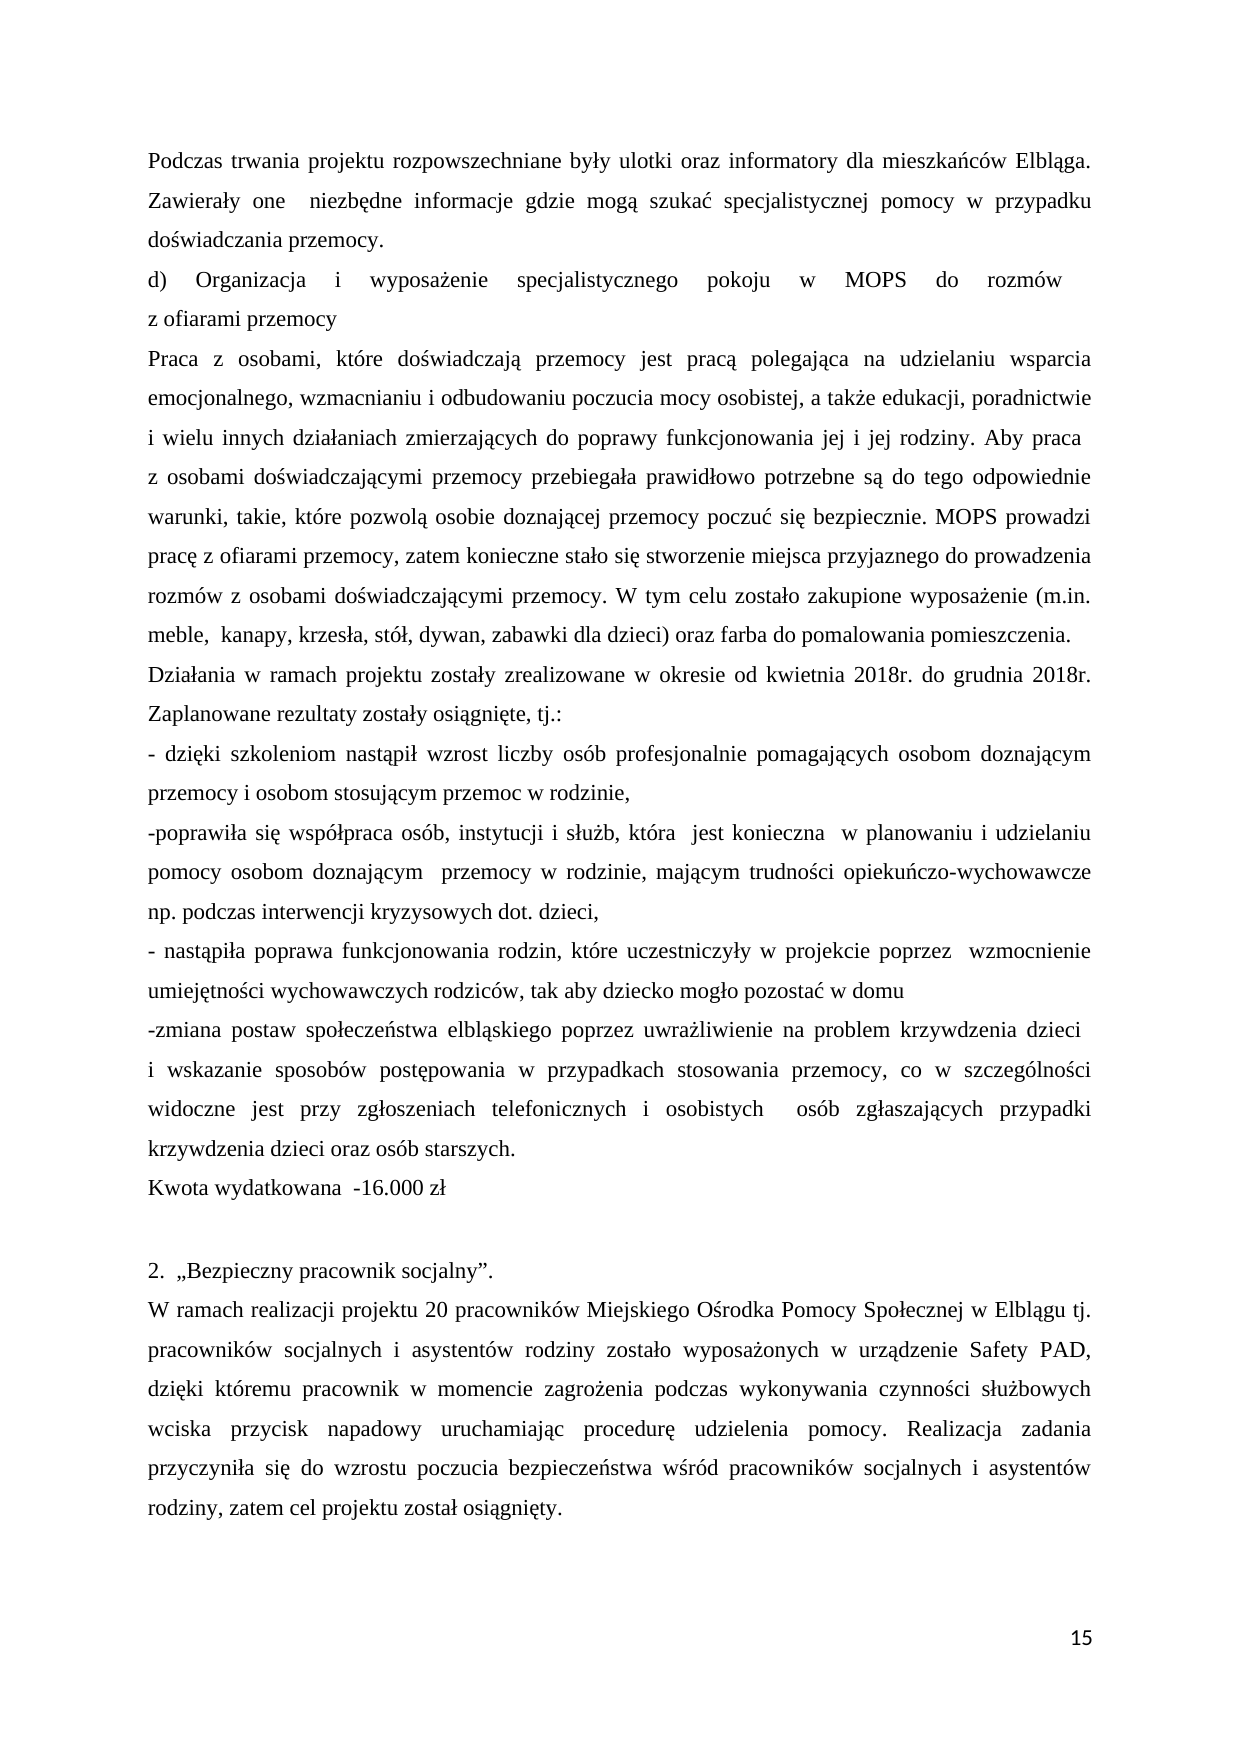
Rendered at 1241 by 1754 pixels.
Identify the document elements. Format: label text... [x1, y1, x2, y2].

text - nastąpiła poprawa funkcjonowania rodzin, które uczestniczyły w projekcie poprzez wzmocnienie umiejętności wychowawczych rodziców, tak aby dziecko mogło pozostać w domu [148, 937, 1093, 1003]
text W ramach realizacji projektu 20 pracowników Miejskiego Ośrodka Pomocy Społecznej w Elblągu tj. pracowników socjalnych i asystentów rodziny zostało wyposażonych w urządzenie Safety PAD, dzięki któremu pracownik w momencie zagrożenia podczas wykonywania czynności służbowych wciska przycisk napadowy uruchamiając procedurę udzielenia pomocy. Realizacja zadania przyczyniła się do wzrostu poczucia bezpieczeństwa wśród pracowników socjalnych i asystentów rodziny, zatem cel projektu został osiągnięty. [148, 1296, 1093, 1520]
text Podczas trwania projektu rozpowszechniane były ulotki oraz informatory dla mieszkańców Elbląga. Zawierały one niezbędne informacje gdzie mogą szukać specjalistycznej pomocy w przypadku doświadczania przemocy. [148, 148, 1093, 253]
text - dzięki szkoleniom nastąpił wzrost liczby osób profesjonalnie pomagających osobom doznającym przemocy i osobom stosującym przemoc w rodzinie, [148, 740, 1093, 806]
text -poprawiła się współpraca osób, instytucji i służb, która jest konieczna w planowaniu i udzielaniu pomocy osobom doznającym przemocy w rodzinie, mającym trudności opiekuńczo-wychowawcze np. podczas interwencji kryzysowych dot. dzieci, [148, 819, 1093, 924]
text 2. „Bezpieczny pracownik socjalny”. [148, 1257, 1093, 1283]
text Działania w ramach projektu zostały zrealizowane w okresie od kwietnia 2018r. do grudnia 2018r. Zaplanowane rezultaty zostały osiągnięte, tj.: [148, 661, 1093, 727]
text -zmiana postaw społeczeństwa elbląskiego poprzez uwrażliwienie na problem krzywdzenia dzieci i wskazanie sposobów postępowania w przypadkach stosowania przemocy, co w szczególności widoczne jest przy zgłoszeniach telefonicznych i osobistych osób zgłaszających przypadki krzywdzenia dzieci oraz osób starszych. [148, 1016, 1093, 1161]
text Kwota wydatkowana -16.000 zł [148, 1174, 1093, 1200]
text Praca z osobami, które doświadczają przemocy jest pracą polegająca na udzielaniu wsparcia emocjonalnego, wzmacnianiu i odbudowaniu poczucia mocy osobistej, a także edukacji, poradnictwie i wielu innych działaniach zmierzających do poprawy funkcjonowania jej i jej rodziny. Aby praca z osobami doświadczającymi przemocy przebiegała prawidłowo potrzebne są do tego odpowiednie warunki, takie, które pozwolą osobie doznającej przemocy poczuć się bezpiecznie. MOPS prowadzi pracę z ofiarami przemocy, zatem konieczne stało się stworzenie miejsca przyjaznego do prowadzenia rozmów z osobami doświadczającymi przemocy. W tym celu zostało zakupione wyposażenie (m.in. meble, kanapy, krzesła, stół, dywan, zabawki dla dzieci) oraz farba do pomalowania pomieszczenia. [148, 345, 1093, 648]
text d) Organizacja i wyposażenie specjalistycznego pokoju w MOPS do rozmów z ofiarami przemocy [148, 266, 1093, 332]
